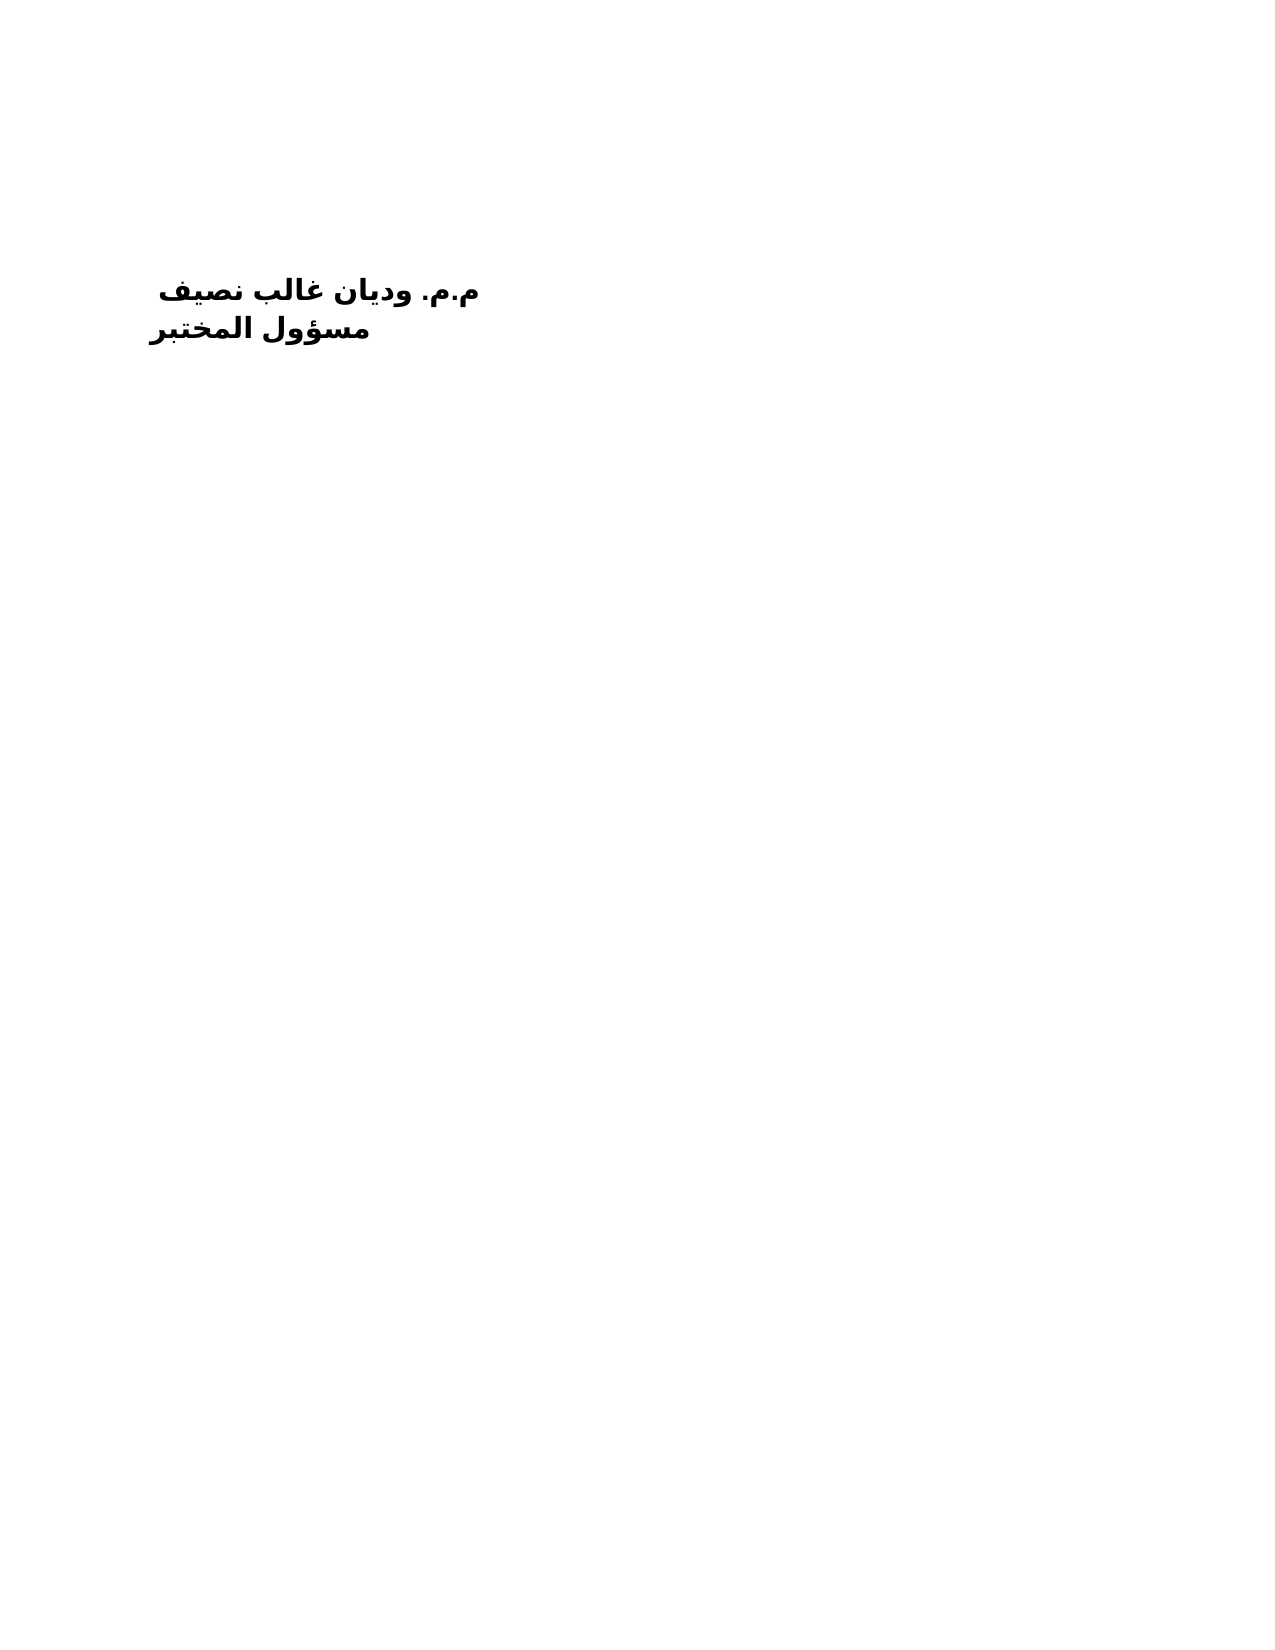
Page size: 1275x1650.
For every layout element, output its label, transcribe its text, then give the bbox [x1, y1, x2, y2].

list م.م. وديان غالب نصيف [150, 273, 937, 306]
list مسؤول المختبر [150, 311, 937, 345]
